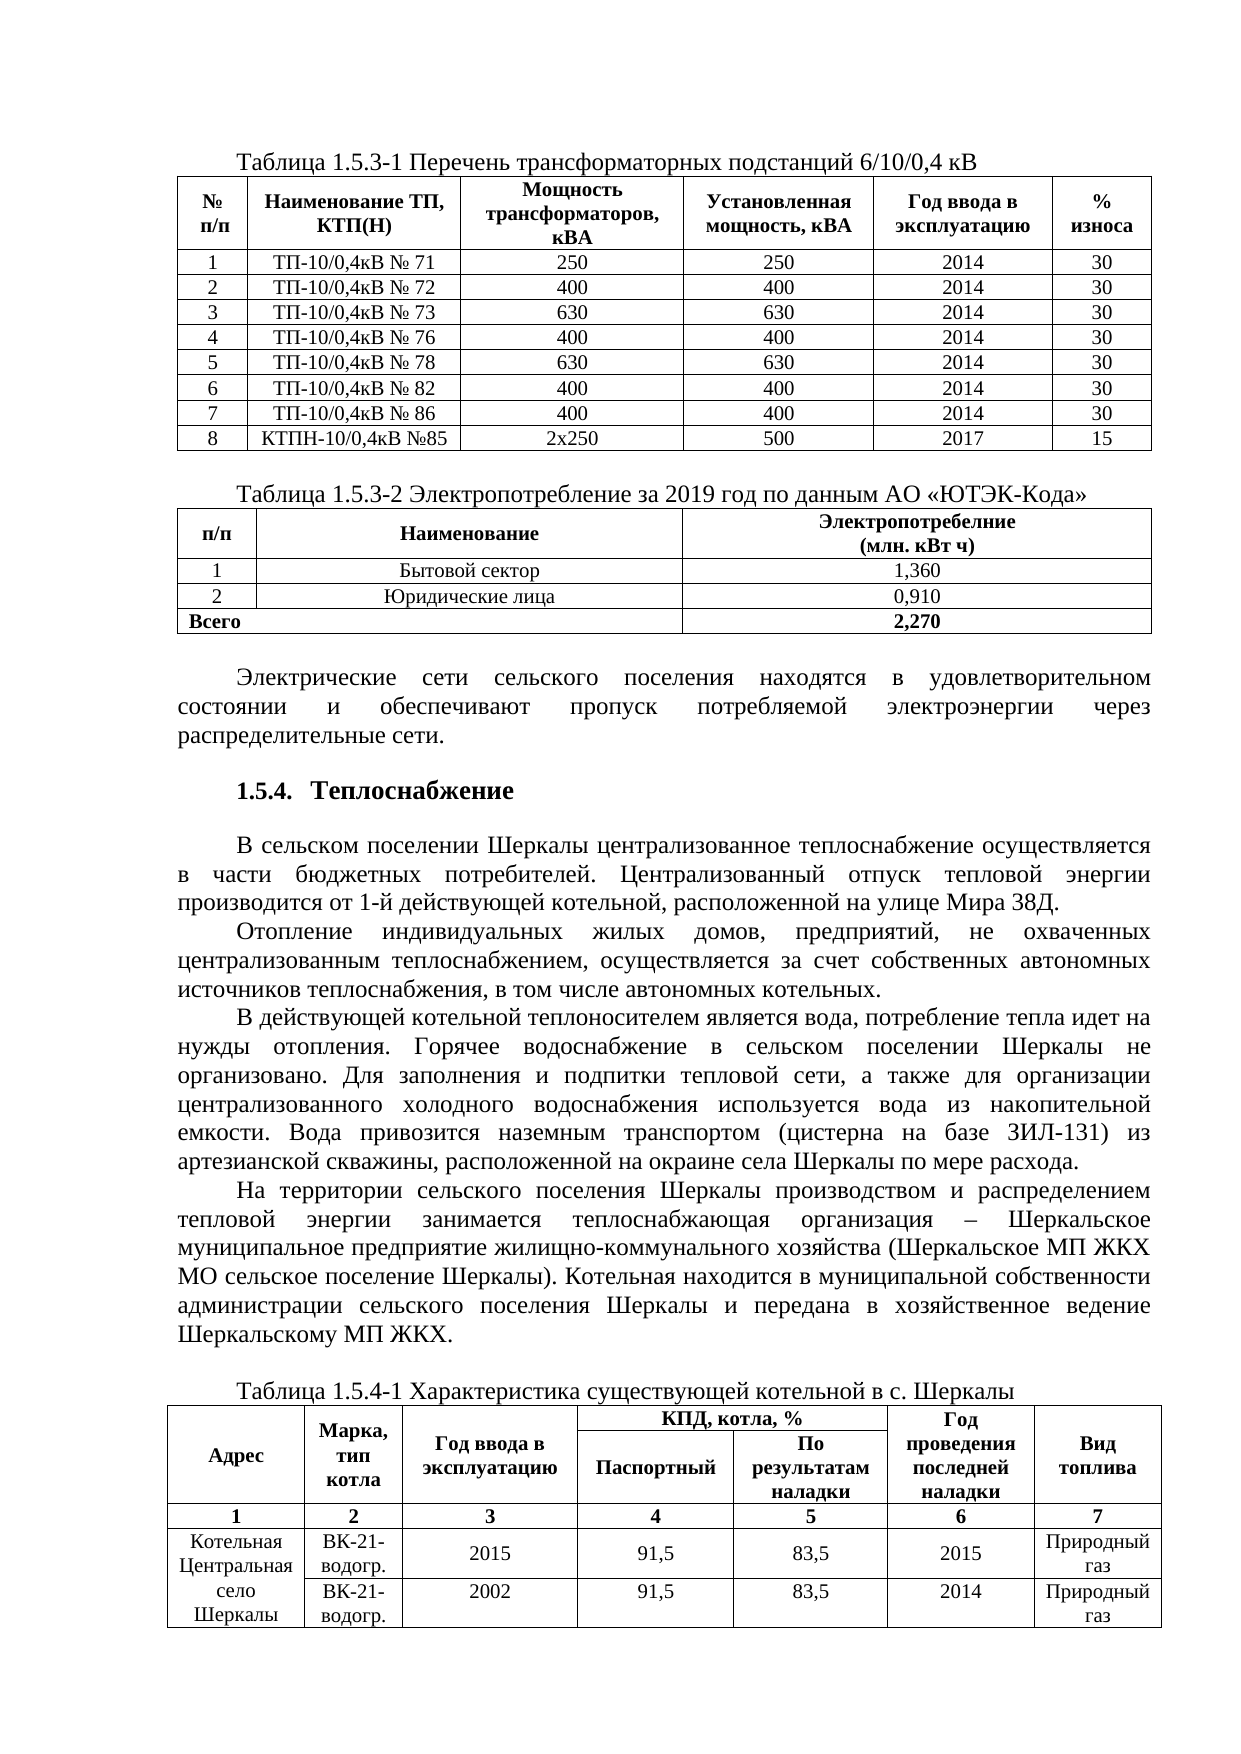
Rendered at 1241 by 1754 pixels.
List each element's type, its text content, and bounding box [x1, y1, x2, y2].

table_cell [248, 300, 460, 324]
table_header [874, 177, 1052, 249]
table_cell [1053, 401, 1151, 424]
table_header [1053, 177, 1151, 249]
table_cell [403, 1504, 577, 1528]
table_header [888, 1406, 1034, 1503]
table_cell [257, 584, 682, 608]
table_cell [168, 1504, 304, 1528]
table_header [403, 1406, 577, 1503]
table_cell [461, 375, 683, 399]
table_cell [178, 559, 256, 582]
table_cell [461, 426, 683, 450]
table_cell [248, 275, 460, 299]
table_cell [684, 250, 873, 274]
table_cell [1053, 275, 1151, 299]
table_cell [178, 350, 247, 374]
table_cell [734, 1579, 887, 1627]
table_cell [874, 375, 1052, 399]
text Таблица 1.5.3-2 Электропотребление за 2019 год по данным АО «ЮТЭК-Кода» [177, 479, 1152, 508]
text Отопление индивидуальных жилых домов, предприятий, не охваченных централизованным теплоснабжением, осуществляется за счет собственных автономных источников теплоснабжения, в том числе автономных котельных. [177, 916, 1152, 1002]
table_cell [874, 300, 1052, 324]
text На территории сельского поселения Шеркалы производством и распределением тепловой энергии занимается теплоснабжающая организация – Шеркальское муниципальное предприятие жилищно-коммунального хозяйства (Шеркальское МП ЖКХ МО сельское поселение Шеркалы). Котельная находится в муниципальной собственности администрации сельского поселения Шеркалы и передана в хозяйственное ведение Шеркальскому МП ЖКХ. [177, 1175, 1152, 1347]
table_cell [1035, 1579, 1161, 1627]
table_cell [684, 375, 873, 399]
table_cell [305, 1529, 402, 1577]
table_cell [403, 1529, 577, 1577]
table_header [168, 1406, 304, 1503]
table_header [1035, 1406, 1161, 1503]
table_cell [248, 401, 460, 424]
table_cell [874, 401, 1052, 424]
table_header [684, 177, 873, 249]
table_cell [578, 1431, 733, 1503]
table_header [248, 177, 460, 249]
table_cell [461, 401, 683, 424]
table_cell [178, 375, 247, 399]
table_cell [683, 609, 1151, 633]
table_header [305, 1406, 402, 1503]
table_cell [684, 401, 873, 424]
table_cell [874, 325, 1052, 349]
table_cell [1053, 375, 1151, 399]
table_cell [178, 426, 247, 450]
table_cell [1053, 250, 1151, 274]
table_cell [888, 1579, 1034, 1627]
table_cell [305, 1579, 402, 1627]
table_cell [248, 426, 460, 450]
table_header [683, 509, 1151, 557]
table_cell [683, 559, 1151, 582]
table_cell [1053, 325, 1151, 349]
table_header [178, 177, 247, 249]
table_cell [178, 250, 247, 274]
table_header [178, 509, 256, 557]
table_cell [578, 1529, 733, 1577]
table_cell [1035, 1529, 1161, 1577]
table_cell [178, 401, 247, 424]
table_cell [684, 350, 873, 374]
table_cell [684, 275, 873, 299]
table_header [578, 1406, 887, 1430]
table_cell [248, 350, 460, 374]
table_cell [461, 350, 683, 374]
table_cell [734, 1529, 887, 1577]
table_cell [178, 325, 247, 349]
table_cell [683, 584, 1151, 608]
text В сельском поселении Шеркалы централизованное теплоснабжение осуществляется в части бюджетных потребителей. Централизованный отпуск тепловой энергии производится от 1-й действующей котельной, расположенной на улице Мира 38Д. [177, 830, 1152, 916]
text В действующей котельной теплоносителем является вода, потребление тепла идет на нужды отопления. Горячее водоснабжение в сельском поселении Шеркалы не организовано. Для заполнения и подпитки тепловой сети, а также для организации централизованного холодного водоснабжения используется вода из накопительной емкости. Вода привозится наземным транспортом (цистерна на базе ЗИЛ-131) из артезианской скважины, расположенной на окраине села Шеркалы по мере расхода. [177, 1002, 1152, 1175]
text Теплоснабжение [177, 774, 1152, 805]
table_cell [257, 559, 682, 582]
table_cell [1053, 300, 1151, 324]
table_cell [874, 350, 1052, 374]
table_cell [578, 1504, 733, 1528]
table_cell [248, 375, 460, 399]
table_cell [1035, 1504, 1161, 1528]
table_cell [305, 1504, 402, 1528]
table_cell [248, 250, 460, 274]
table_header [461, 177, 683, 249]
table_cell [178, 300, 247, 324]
text Таблица 1.5.3-1 Перечень трансформаторных подстанций 6/10/0,4 кВ [177, 147, 1152, 176]
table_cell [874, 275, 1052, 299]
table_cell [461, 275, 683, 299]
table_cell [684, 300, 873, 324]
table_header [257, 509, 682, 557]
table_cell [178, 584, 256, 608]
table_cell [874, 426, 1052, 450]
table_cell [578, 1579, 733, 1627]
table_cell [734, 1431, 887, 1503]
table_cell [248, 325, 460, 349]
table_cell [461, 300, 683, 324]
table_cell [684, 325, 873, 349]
text Таблица 1.5.4-1 Характеристика существующей котельной в с. Шеркалы [177, 1376, 1152, 1405]
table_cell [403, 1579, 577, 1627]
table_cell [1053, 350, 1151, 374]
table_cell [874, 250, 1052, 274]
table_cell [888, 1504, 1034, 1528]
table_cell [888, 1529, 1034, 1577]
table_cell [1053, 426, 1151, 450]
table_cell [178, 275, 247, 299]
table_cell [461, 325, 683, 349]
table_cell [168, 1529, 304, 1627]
text Электрические сети сельского поселения находятся в удовлетворительном состоянии и обеспечивают пропуск потребляемой электроэнергии через распределительные сети. [177, 662, 1152, 749]
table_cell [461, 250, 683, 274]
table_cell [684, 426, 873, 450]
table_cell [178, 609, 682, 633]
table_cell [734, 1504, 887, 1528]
